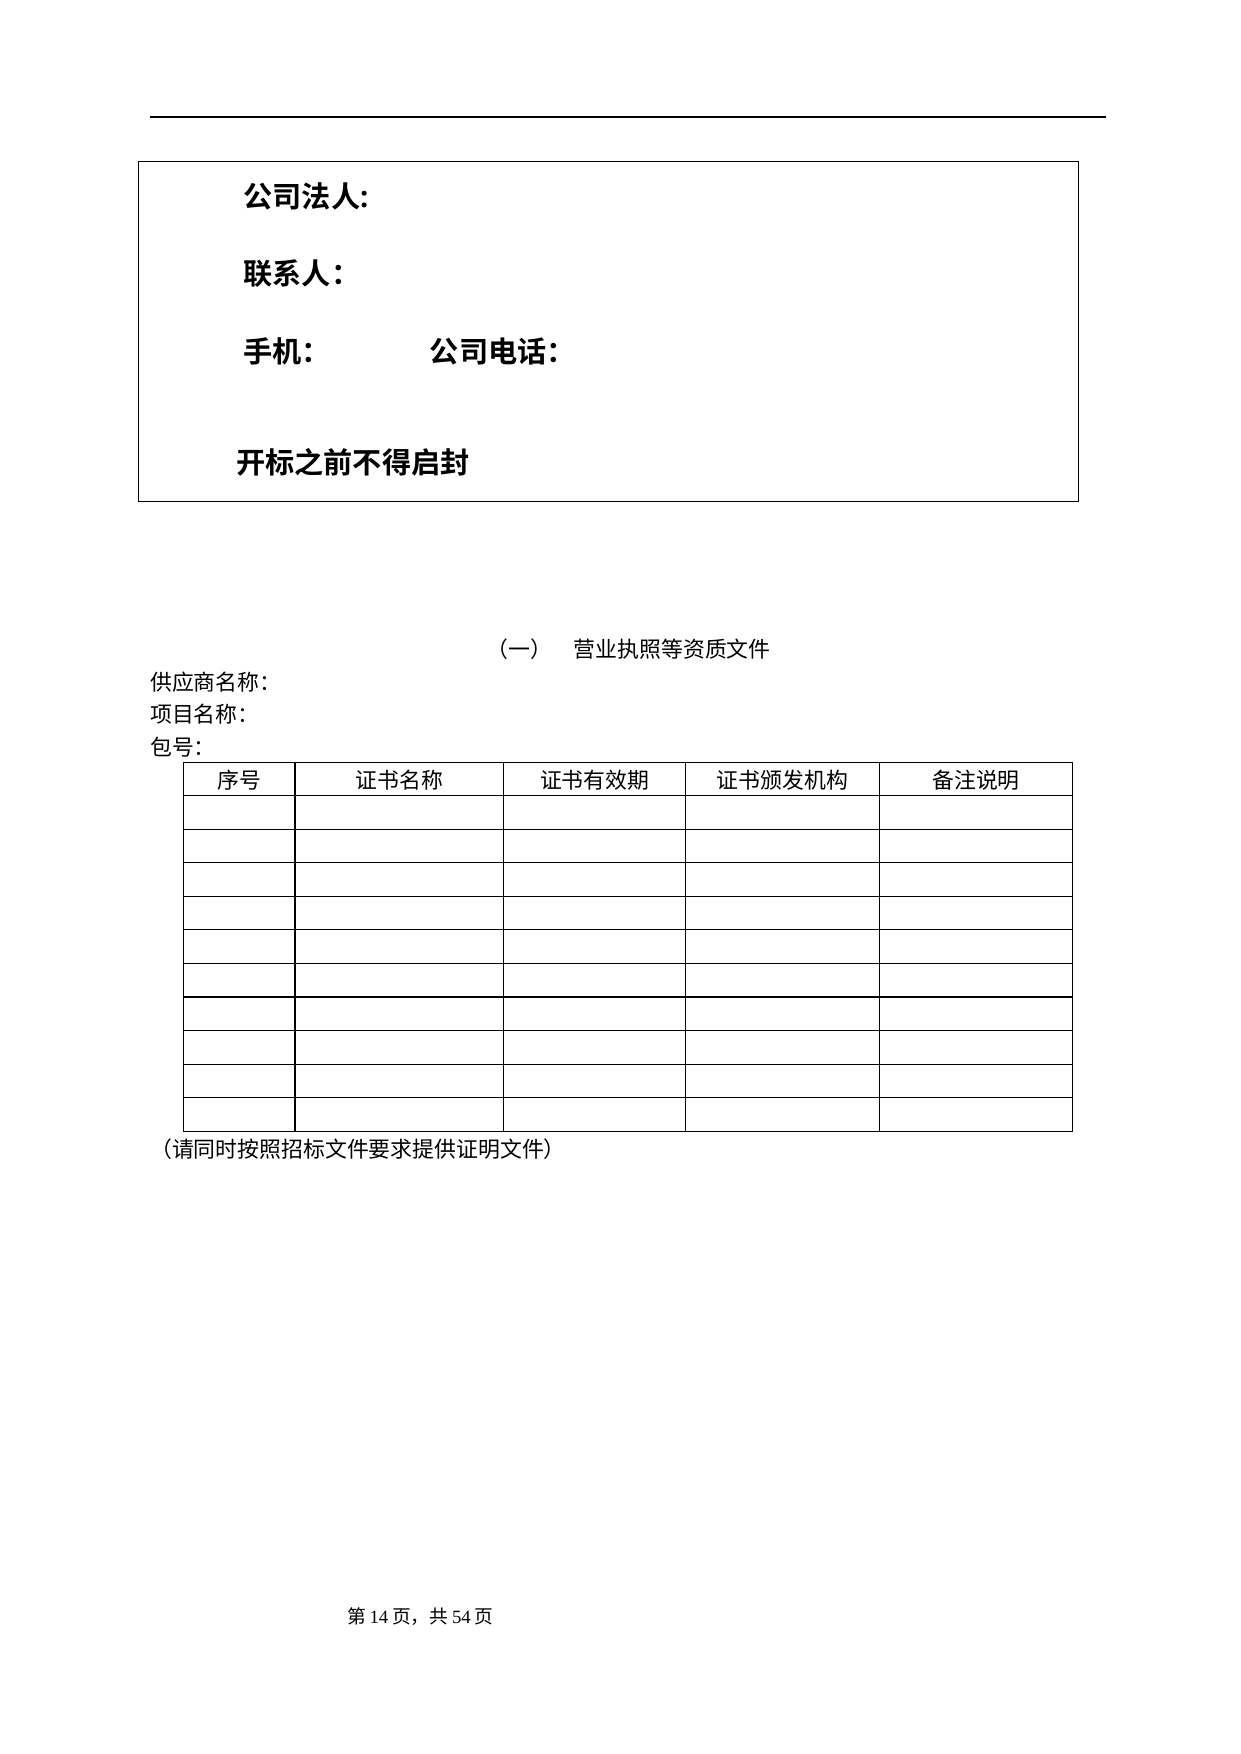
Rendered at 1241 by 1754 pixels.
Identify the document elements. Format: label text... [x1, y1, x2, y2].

table_cell [880, 964, 1072, 996]
table_cell [880, 930, 1072, 963]
table_cell [296, 964, 503, 996]
table_cell [504, 830, 685, 862]
table_cell [880, 1031, 1072, 1063]
table_cell [504, 1065, 685, 1097]
table_cell [880, 796, 1072, 829]
table_cell [296, 863, 503, 896]
table_header 证书颁发机构 [686, 763, 879, 795]
table_cell [686, 964, 879, 996]
table_cell [880, 830, 1072, 862]
subtitle 营业执照等资质文件 [150, 632, 1106, 664]
table_header 证书有效期 [504, 763, 685, 795]
table_cell [686, 998, 879, 1030]
table_header 备注说明 [880, 763, 1072, 795]
table_cell [184, 796, 294, 829]
text （请同时按照招标文件要求提供证明文件） [150, 1132, 1106, 1164]
table_cell [296, 930, 503, 963]
table_header 序号 [184, 763, 294, 795]
text 项目名称： [150, 697, 1106, 729]
table_cell [184, 1031, 294, 1063]
table_cell [880, 998, 1072, 1030]
table_cell [504, 796, 685, 829]
table_cell [296, 998, 503, 1030]
table_cell [880, 1098, 1072, 1131]
table_cell [184, 897, 294, 929]
table_cell [504, 1031, 685, 1063]
table_cell [686, 863, 879, 896]
table_cell [504, 998, 685, 1030]
text 供应商名称： [150, 664, 1106, 697]
table_cell [504, 964, 685, 996]
table_cell [686, 796, 879, 829]
table_cell [184, 930, 294, 963]
table_cell [296, 1065, 503, 1097]
table_cell [296, 1031, 503, 1063]
table_cell [184, 1098, 294, 1131]
table_cell [686, 1098, 879, 1131]
table_cell [686, 1031, 879, 1063]
table_header 证书名称 [296, 763, 503, 795]
table_cell [504, 930, 685, 963]
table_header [139, 162, 1078, 501]
table_cell [504, 897, 685, 929]
table_cell [880, 897, 1072, 929]
table_cell [296, 1098, 503, 1131]
table_cell [880, 863, 1072, 896]
table_cell [686, 930, 879, 963]
table_cell [184, 964, 294, 996]
table_cell [184, 998, 294, 1030]
table_cell [296, 796, 503, 829]
table_cell [880, 1065, 1072, 1097]
table_cell [686, 1065, 879, 1097]
table_cell [686, 830, 879, 862]
table_cell [296, 897, 503, 929]
table_cell [184, 1065, 294, 1097]
table_cell [504, 1098, 685, 1131]
table_cell [296, 830, 503, 862]
table_cell [686, 897, 879, 929]
table_cell [184, 830, 294, 862]
table_cell [184, 863, 294, 896]
table_cell [504, 863, 685, 896]
text 包号： [150, 729, 1106, 762]
